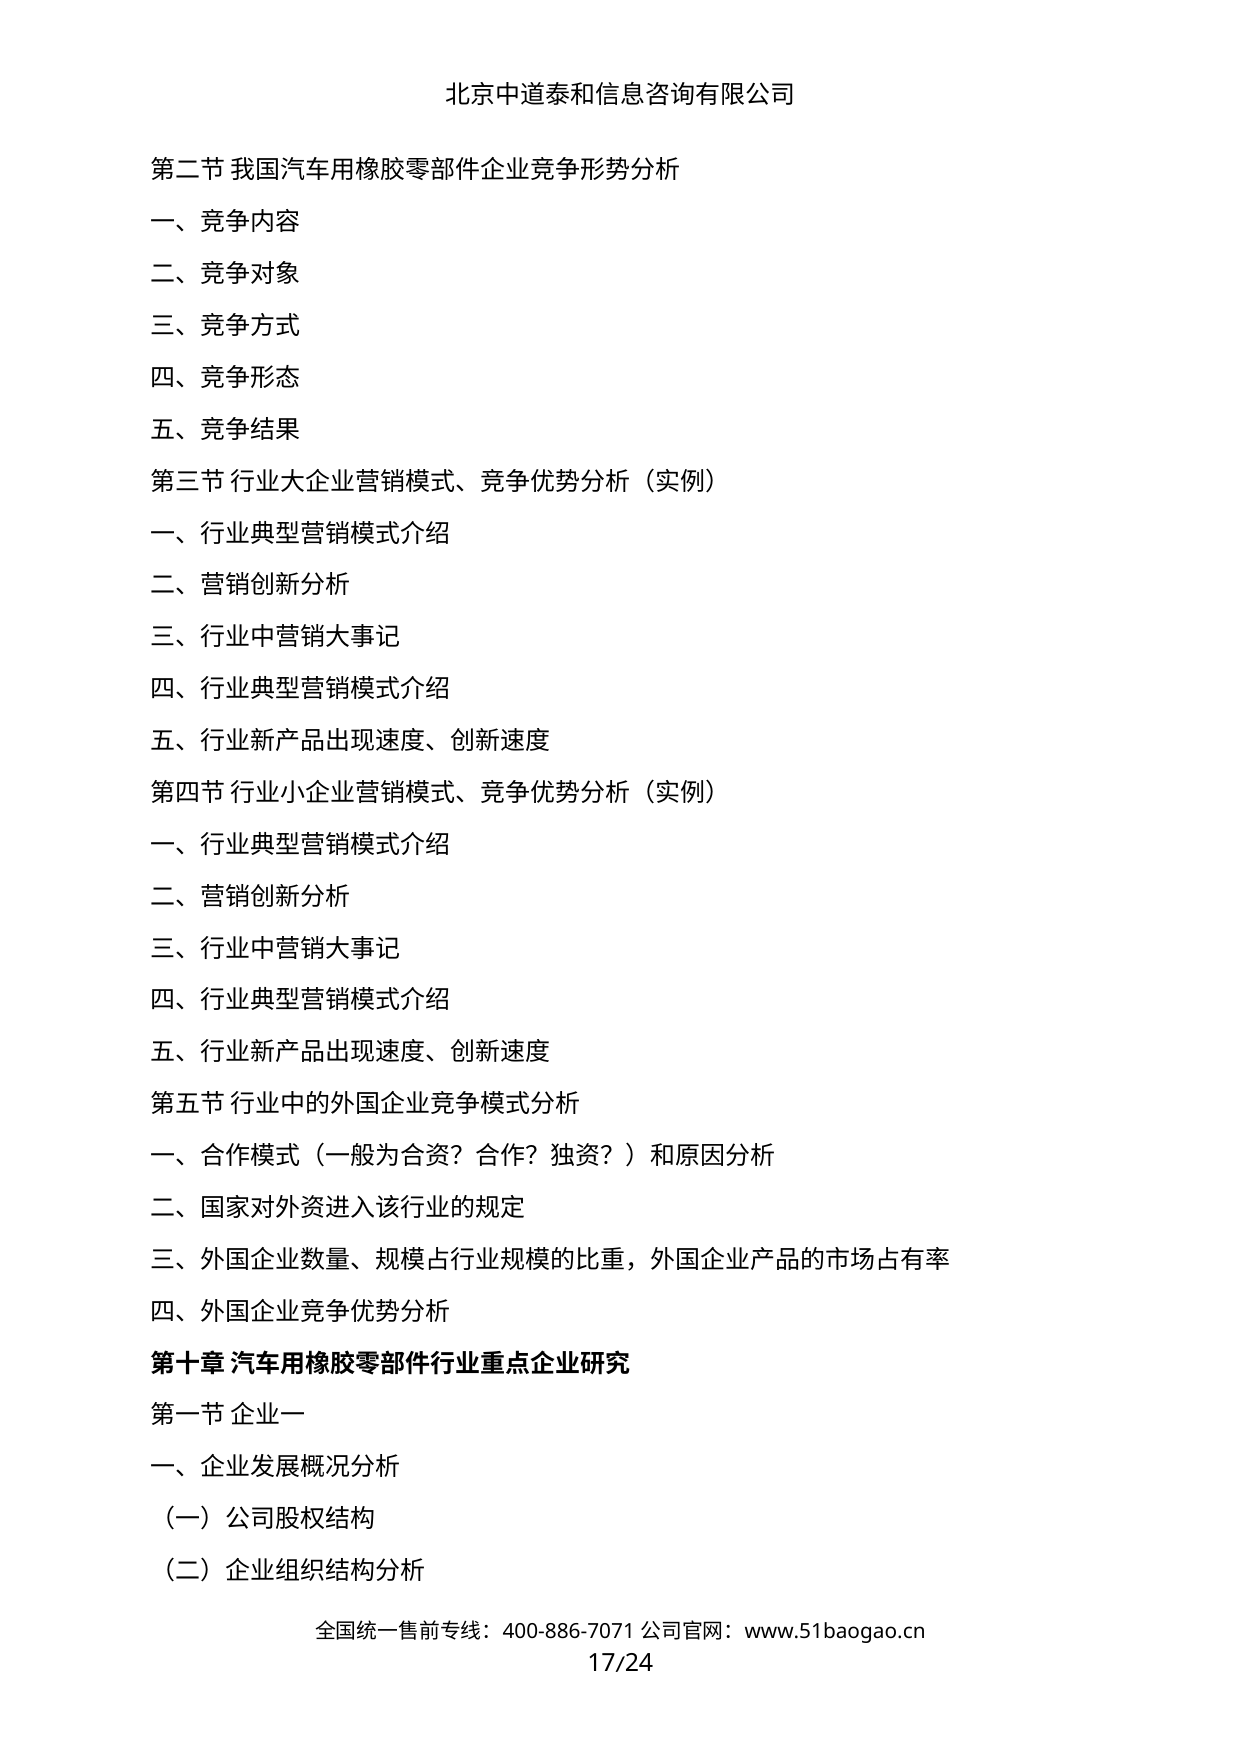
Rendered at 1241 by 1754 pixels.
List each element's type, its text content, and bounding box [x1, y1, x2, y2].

text 四、行业典型营销模式介绍 [150, 980, 1090, 1016]
text 一、竞争内容 [150, 202, 1090, 238]
text 四、竞争形态 [150, 357, 1090, 394]
text 第一节 企业一 [150, 1395, 1090, 1431]
text 四、行业典型营销模式介绍 [150, 669, 1090, 705]
text 五、行业新产品出现速度、创新速度 [150, 1032, 1090, 1068]
text 三、行业中营销大事记 [150, 928, 1090, 964]
text 四、外国企业竞争优势分析 [150, 1291, 1090, 1327]
text （一）公司股权结构 [150, 1499, 1090, 1535]
text 第五节 行业中的外国企业竞争模式分析 [150, 1084, 1090, 1120]
text 一、行业典型营销模式介绍 [150, 513, 1090, 549]
text 三、外国企业数量、规模占行业规模的比重，外国企业产品的市场占有率 [150, 1239, 1090, 1276]
text 一、企业发展概况分析 [150, 1447, 1090, 1483]
text 五、竞争结果 [150, 409, 1090, 446]
text 一、合作模式（一般为合资？合作？独资？）和原因分析 [150, 1136, 1090, 1172]
text 三、竞争方式 [150, 306, 1090, 342]
text （二）企业组织结构分析 [150, 1551, 1090, 1587]
text 一、行业典型营销模式介绍 [150, 824, 1090, 861]
text 第四节 行业小企业营销模式、竞争优势分析（实例） [150, 772, 1090, 809]
text 二、国家对外资进入该行业的规定 [150, 1187, 1090, 1224]
text 二、营销创新分析 [150, 876, 1090, 912]
text 三、行业中营销大事记 [150, 617, 1090, 653]
text 二、营销创新分析 [150, 565, 1090, 601]
text 五、行业新产品出现速度、创新速度 [150, 721, 1090, 757]
text 二、竞争对象 [150, 254, 1090, 290]
text 第十章 汽车用橡胶零部件行业重点企业研究 [150, 1343, 1090, 1379]
text 第三节 行业大企业营销模式、竞争优势分析（实例） [150, 461, 1090, 497]
text 第二节 我国汽车用橡胶零部件企业竞争形势分析 [150, 150, 1090, 186]
